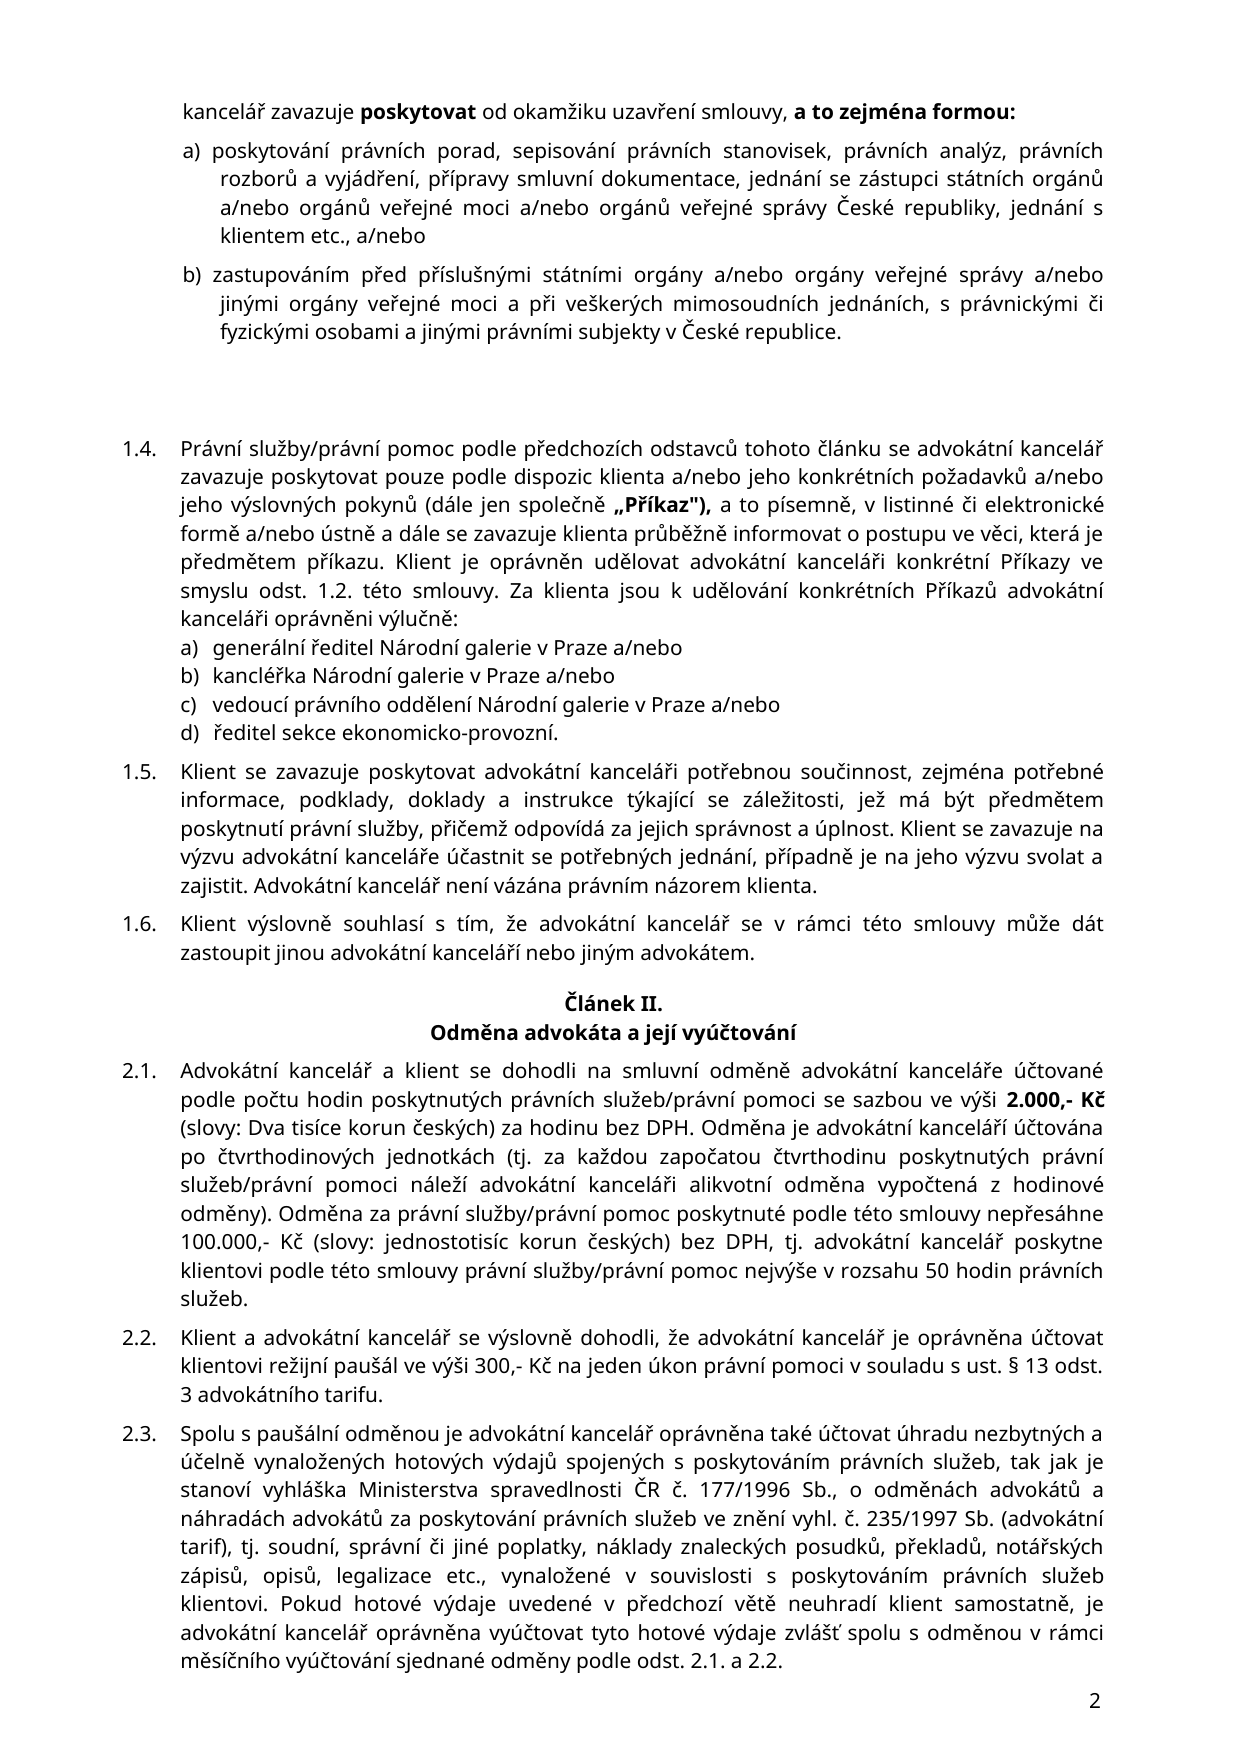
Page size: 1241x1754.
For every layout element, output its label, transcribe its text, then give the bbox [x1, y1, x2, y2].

list kancléřka Národní galerie v Praze a/nebo [122, 661, 1105, 690]
text Článek II. [122, 989, 1105, 1018]
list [122, 97, 1105, 126]
list Právní služby/právní pomoc podle předchozích odstavců tohoto článku se advokátní kancelář zavazuje poskytovat pouze podle dispozic klienta a/nebo jeho konkrétních požadavků a/nebo jeho výslovných pokynů (dále jen společně „Příkaz"), a to písemně, v listinné či elektronické formě a/nebo ústně a dále se zavazuje klienta průběžně informovat o postupu ve věci, která je předmětem příkazu. Klient je oprávněn udělovat advokátní kanceláři konkrétní Příkazy ve smyslu odst. 1.2. této smlouvy. Za klienta jsou k udělování konkrétních Příkazů advokátní kanceláři oprávněni výlučně: [122, 434, 1105, 633]
text b) zastupováním před příslušnými státními orgány a/nebo orgány veřejné správy a/nebo jinými orgány veřejné moci a při veškerých mimosoudních jednáních, s právnickými či fyzickými osobami a jinými právními subjekty v České republice. [182, 260, 1105, 346]
text a) poskytování právních porad, sepisování právních stanovisek, právních analýz, právních rozborů a vyjádření, přípravy smluvní dokumentace, jednání se zástupci státních orgánů a/nebo orgánů veřejné moci a/nebo orgánů veřejné správy České republiky, jednání s klientem etc., a/nebo [182, 136, 1105, 250]
list Klient se zavazuje poskytovat advokátní kanceláři potřebnou součinnost, zejména potřebné informace, podklady, doklady a instrukce týkající se záležitosti, jež má být předmětem poskytnutí právní služby, přičemž odpovídá za jejich správnost a úplnost. Klient se zavazuje na výzvu advokátní kanceláře účastnit se potřebných jednání, případně je na jeho výzvu svolat a zajistit. Advokátní kancelář není vázána právním názorem klienta. [122, 757, 1105, 899]
list Advokátní kancelář a klient se dohodli na smluvní odměně advokátní kanceláře účtované podle počtu hodin poskytnutých právních služeb/právní pomoci se sazbou ve výši 2.000,- Kč (slovy: Dva tisíce korun českých) za hodinu bez DPH. Odměna je advokátní kanceláří účtována po čtvrthodinových jednotkách (tj. za každou započatou čtvrthodinu poskytnutých právní služeb/právní pomoci náleží advokátní kanceláři alikvotní odměna vypočtená z hodinové odměny). Odměna za právní služby/právní pomoc poskytnuté podle této smlouvy nepřesáhne 100.000,- Kč (slovy: jednostotisíc korun českých) bez DPH, tj. advokátní kancelář poskytne klientovi podle této smlouvy právní služby/právní pomoc nejvýše v rozsahu 50 hodin právních služeb. [122, 1057, 1105, 1313]
list vedoucí právního oddělení Národní galerie v Praze a/nebo [122, 690, 1105, 718]
list ředitel sekce ekonomicko-provozní. [122, 718, 1105, 747]
list Klient a advokátní kancelář se výslovně dohodli, že advokátní kancelář je oprávněna účtovat klientovi režijní paušál ve výši 300,- Kč na jeden úkon právní pomoci v souladu s ust. § 13 odst. 3 advokátního tarifu. [122, 1323, 1105, 1408]
list Spolu s paušální odměnou je advokátní kancelář oprávněna také účtovat úhradu nezbytných a účelně vynaložených hotových výdajů spojených s poskytováním právních služeb, tak jak je stanoví vyhláška Ministerstva spravedlnosti ČR č. 177/1996 Sb., o odměnách advokátů a náhradách advokátů za poskytování právních služeb ve znění vyhl. č. 235/1997 Sb. (advokátní tarif), tj. soudní, správní či jiné poplatky, náklady znaleckých posudků, překladů, notářských zápisů, opisů, legalizace etc., vynaložené v souvislosti s poskytováním právních služeb klientovi. Pokud hotové výdaje uvedené v předchozí větě neuhradí klient samostatně, je advokátní kancelář oprávněna vyúčtovat tyto hotové výdaje zvlášť spolu s odměnou v rámci měsíčního vyúčtování sjednané odměny podle odst. 2.1. a 2.2. [122, 1419, 1105, 1675]
text Odměna advokáta a její vyúčtování [122, 1018, 1105, 1046]
list generální ředitel Národní galerie v Praze a/nebo [122, 633, 1105, 661]
list Klient výslovně souhlasí s tím, že advokátní kancelář se v rámci této smlouvy může dát zastoupit jinou advokátní kanceláří nebo jiným advokátem. [122, 909, 1105, 966]
